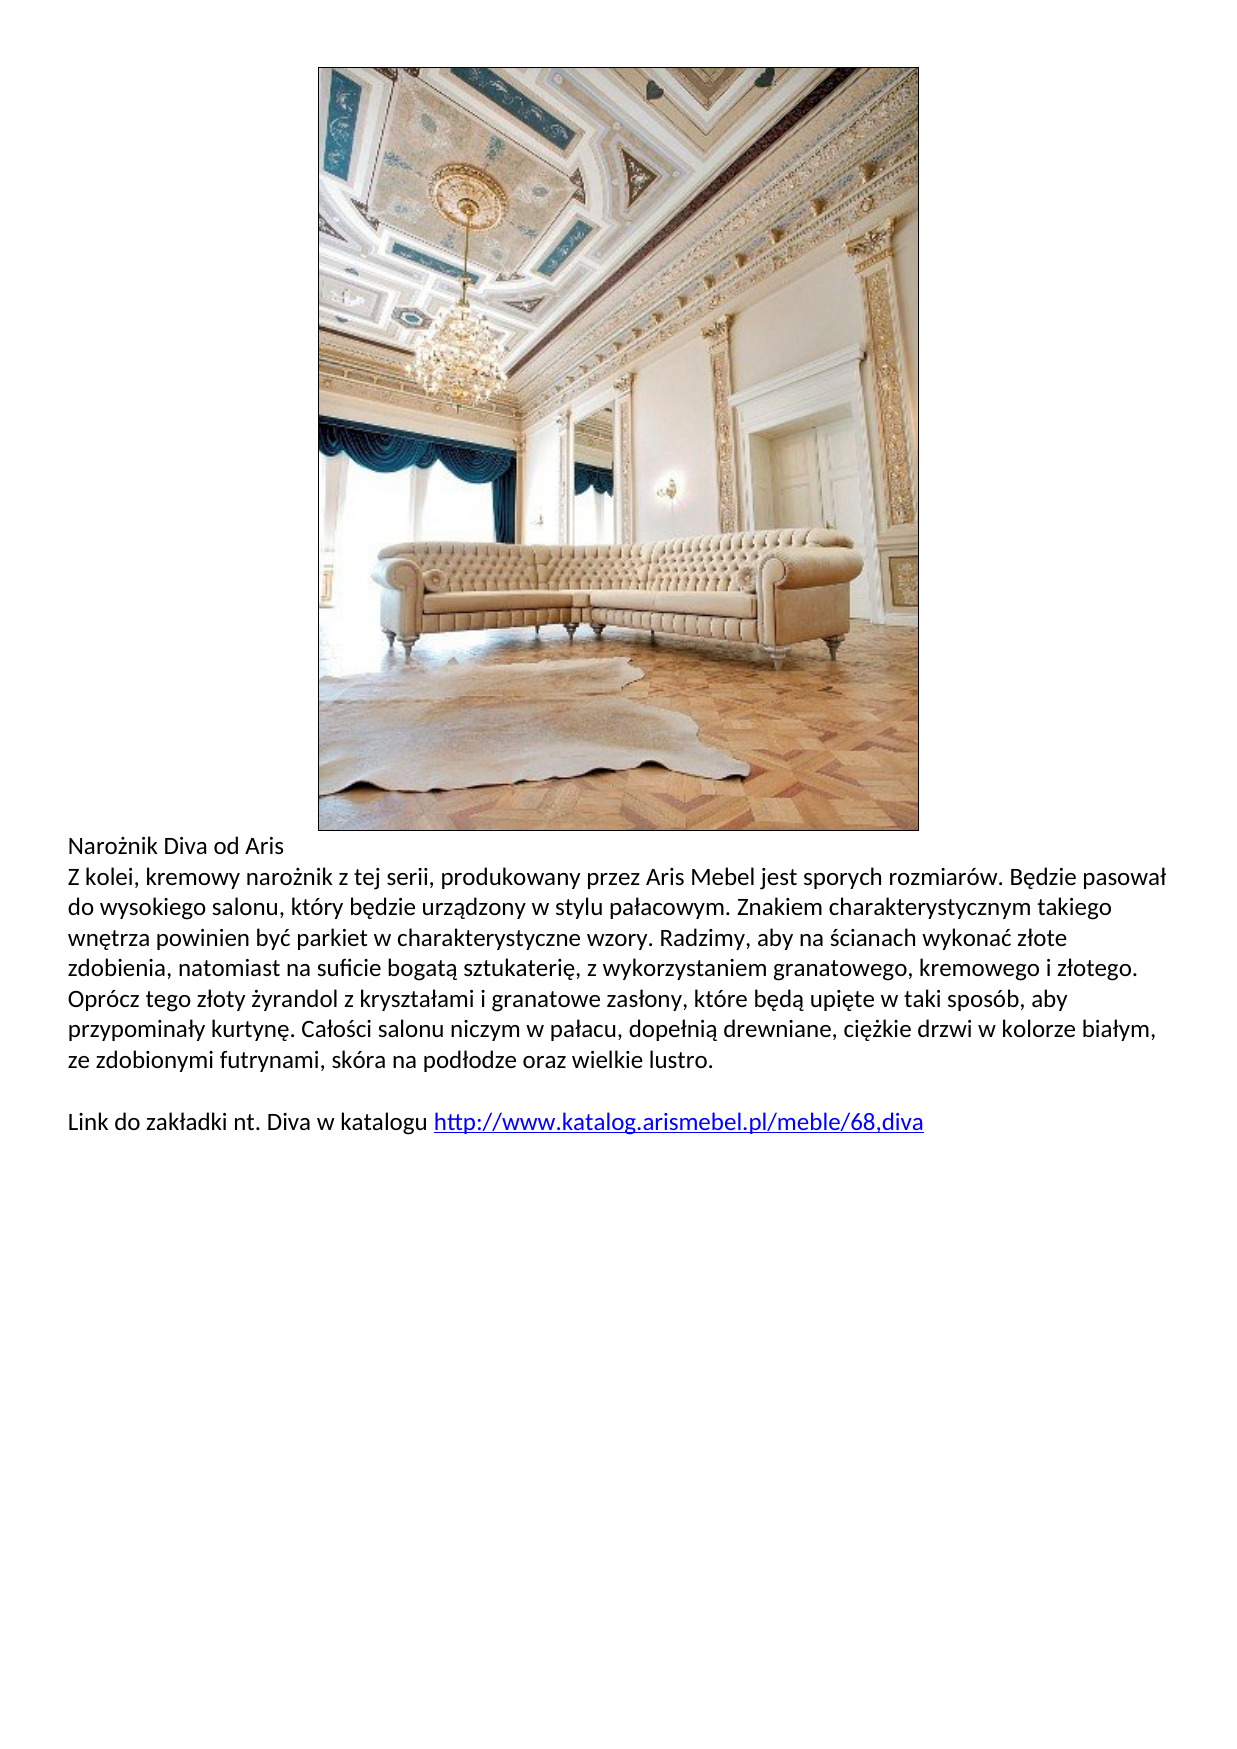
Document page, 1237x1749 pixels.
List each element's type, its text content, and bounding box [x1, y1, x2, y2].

text Narożnik Diva od Aris [68, 830, 1169, 861]
picture [319, 68, 918, 830]
text Link do zakładki nt. Diva w katalogu http://www.katalog.arismebel.pl/meble/68,diva [68, 1106, 1169, 1136]
text Z kolei, kremowy narożnik z tej serii, produkowany przez Aris Mebel jest sporych rozmiarów. Będzie pasował do wysokiego salonu, który będzie urządzony w stylu pałacowym. Znakiem charakterystycznym takiego wnętrza powinien być parkiet w charakterystyczne wzory. Radzimy, aby na ścianach wykonać złote zdobienia, natomiast na suficie bogatą sztukaterię, z wykorzystaniem granatowego, kremowego i złotego. Oprócz tego złoty żyrandol z kryształami i granatowe zasłony, które będą upięte w taki sposób, aby przypominały kurtynę. Całości salonu niczym w pałacu, dopełnią drewniane, ciężkie drzwi w kolorze białym, ze zdobionymi futrynami, skóra na podłodze oraz wielkie lustro. [68, 861, 1169, 1074]
